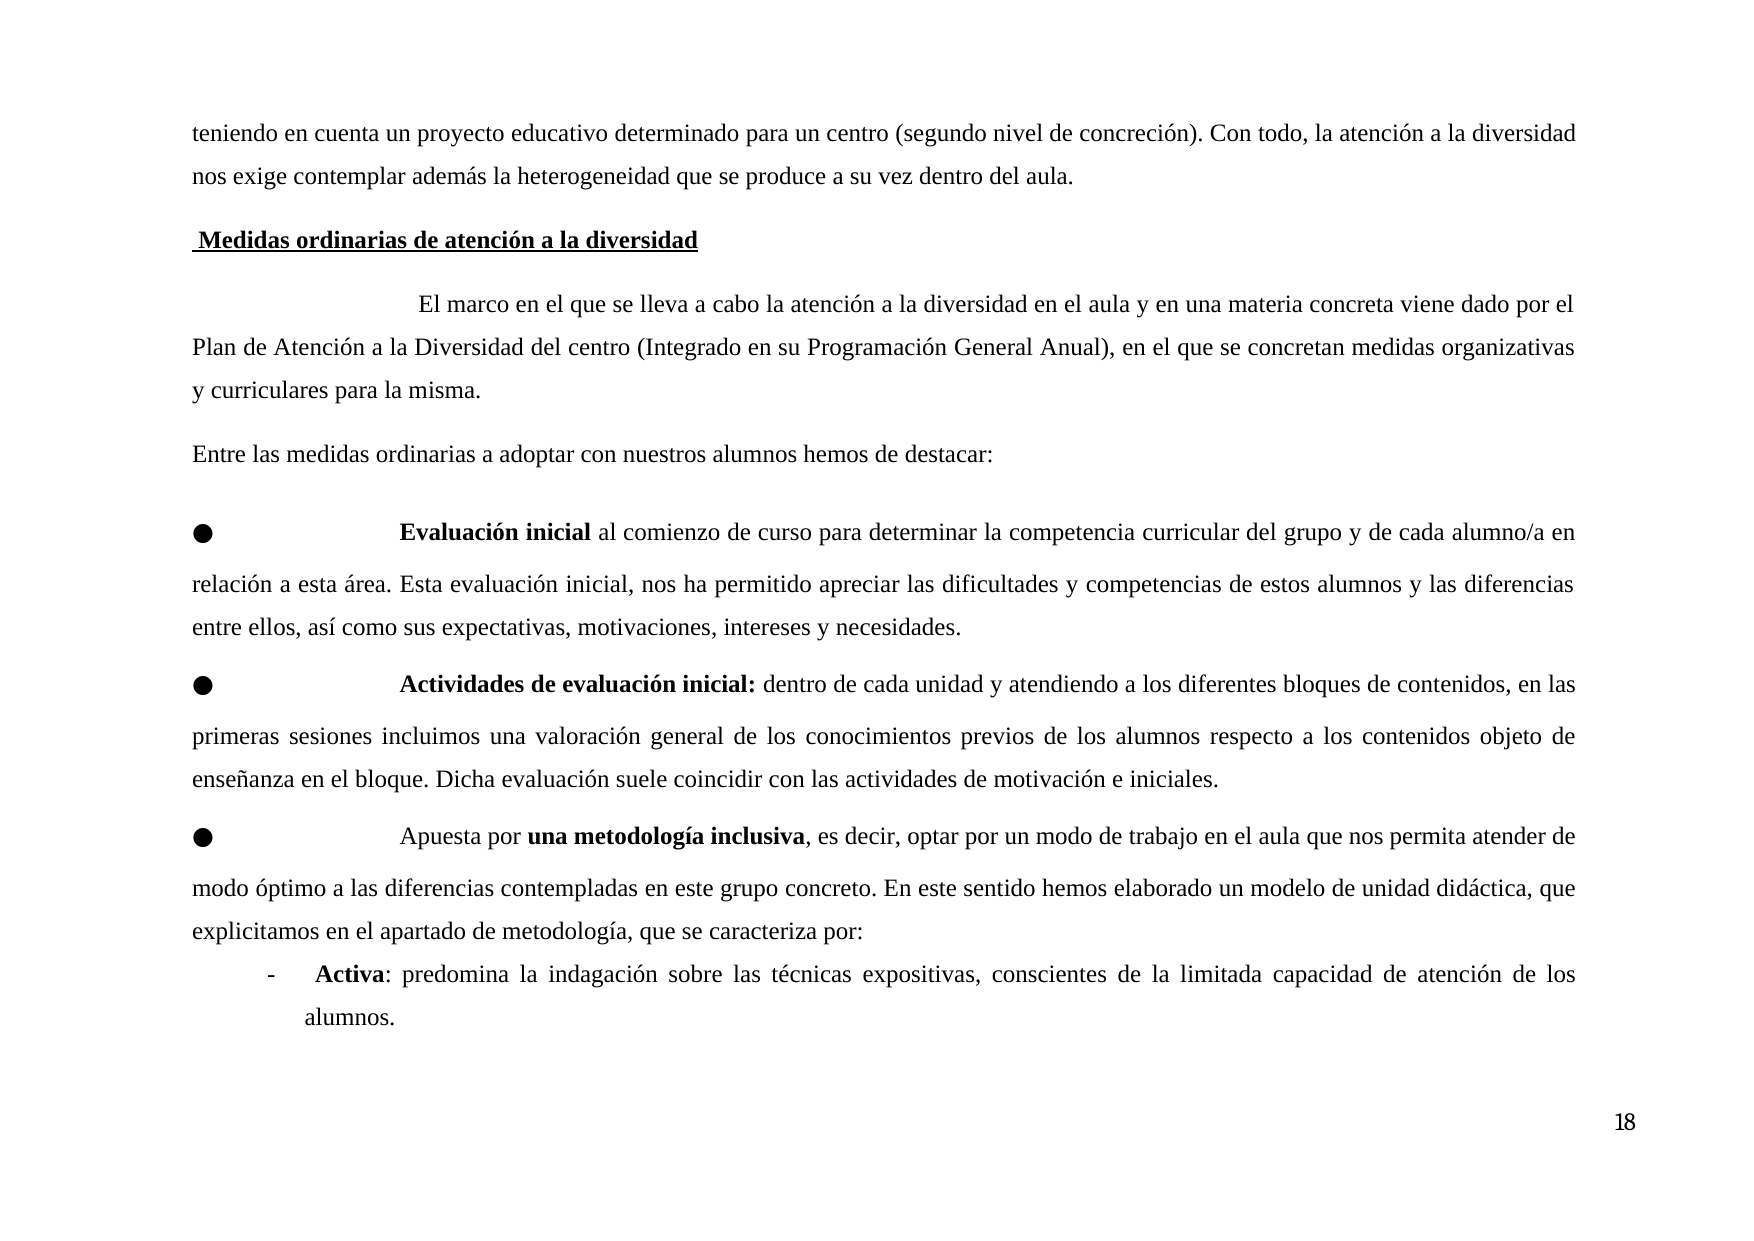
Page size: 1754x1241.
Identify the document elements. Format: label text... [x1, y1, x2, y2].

text Medidas ordinarias de atención a la diversidad [192, 225, 1577, 254]
list Evaluación inicial al comienzo de curso para determinar la competencia curricular del grupo y de cada alumno/a en relación a esta área. Esta evaluación inicial, nos ha permitido apreciar las dificultades y competencias de estos alumnos y las diferencias entre ellos, así como sus expectativas, motivaciones, intereses y necesidades. [192, 503, 1577, 641]
text El marco en el que se lleva a cabo la atención a la diversidad en el aula y en una materia concreta viene dado por el Plan de Atención a la Diversidad del centro (Integrado en su Programación General Anual), en el que se concretan medidas organizativas y curriculares para la misma. [192, 289, 1577, 404]
list Actividades de evaluación inicial: dentro de cada unidad y atendiendo a los diferentes bloques de contenidos, en las primeras sesiones incluimos una valoración general de los conocimientos previos de los alumnos respecto a los contenidos objeto de enseñanza en el bloque. Dicha evaluación suele coincidir con las actividades de motivación e iniciales. [192, 655, 1577, 793]
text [192, 118, 1577, 190]
text Entre las medidas ordinarias a adoptar con nuestros alumnos hemos de destacar: [192, 439, 1577, 468]
list Activa: predomina la indagación sobre las técnicas expositivas, conscientes de la limitada capacidad de atención de los alumnos. [267, 959, 1577, 1031]
list Apuesta por una metodología inclusiva, es decir, optar por un modo de trabajo en el aula que nos permita atender de modo óptimo a las diferencias contempladas en este grupo concreto. En este sentido hemos elaborado un modelo de unidad didáctica, que explicitamos en el apartado de metodología, que se caracteriza por: [192, 807, 1577, 944]
